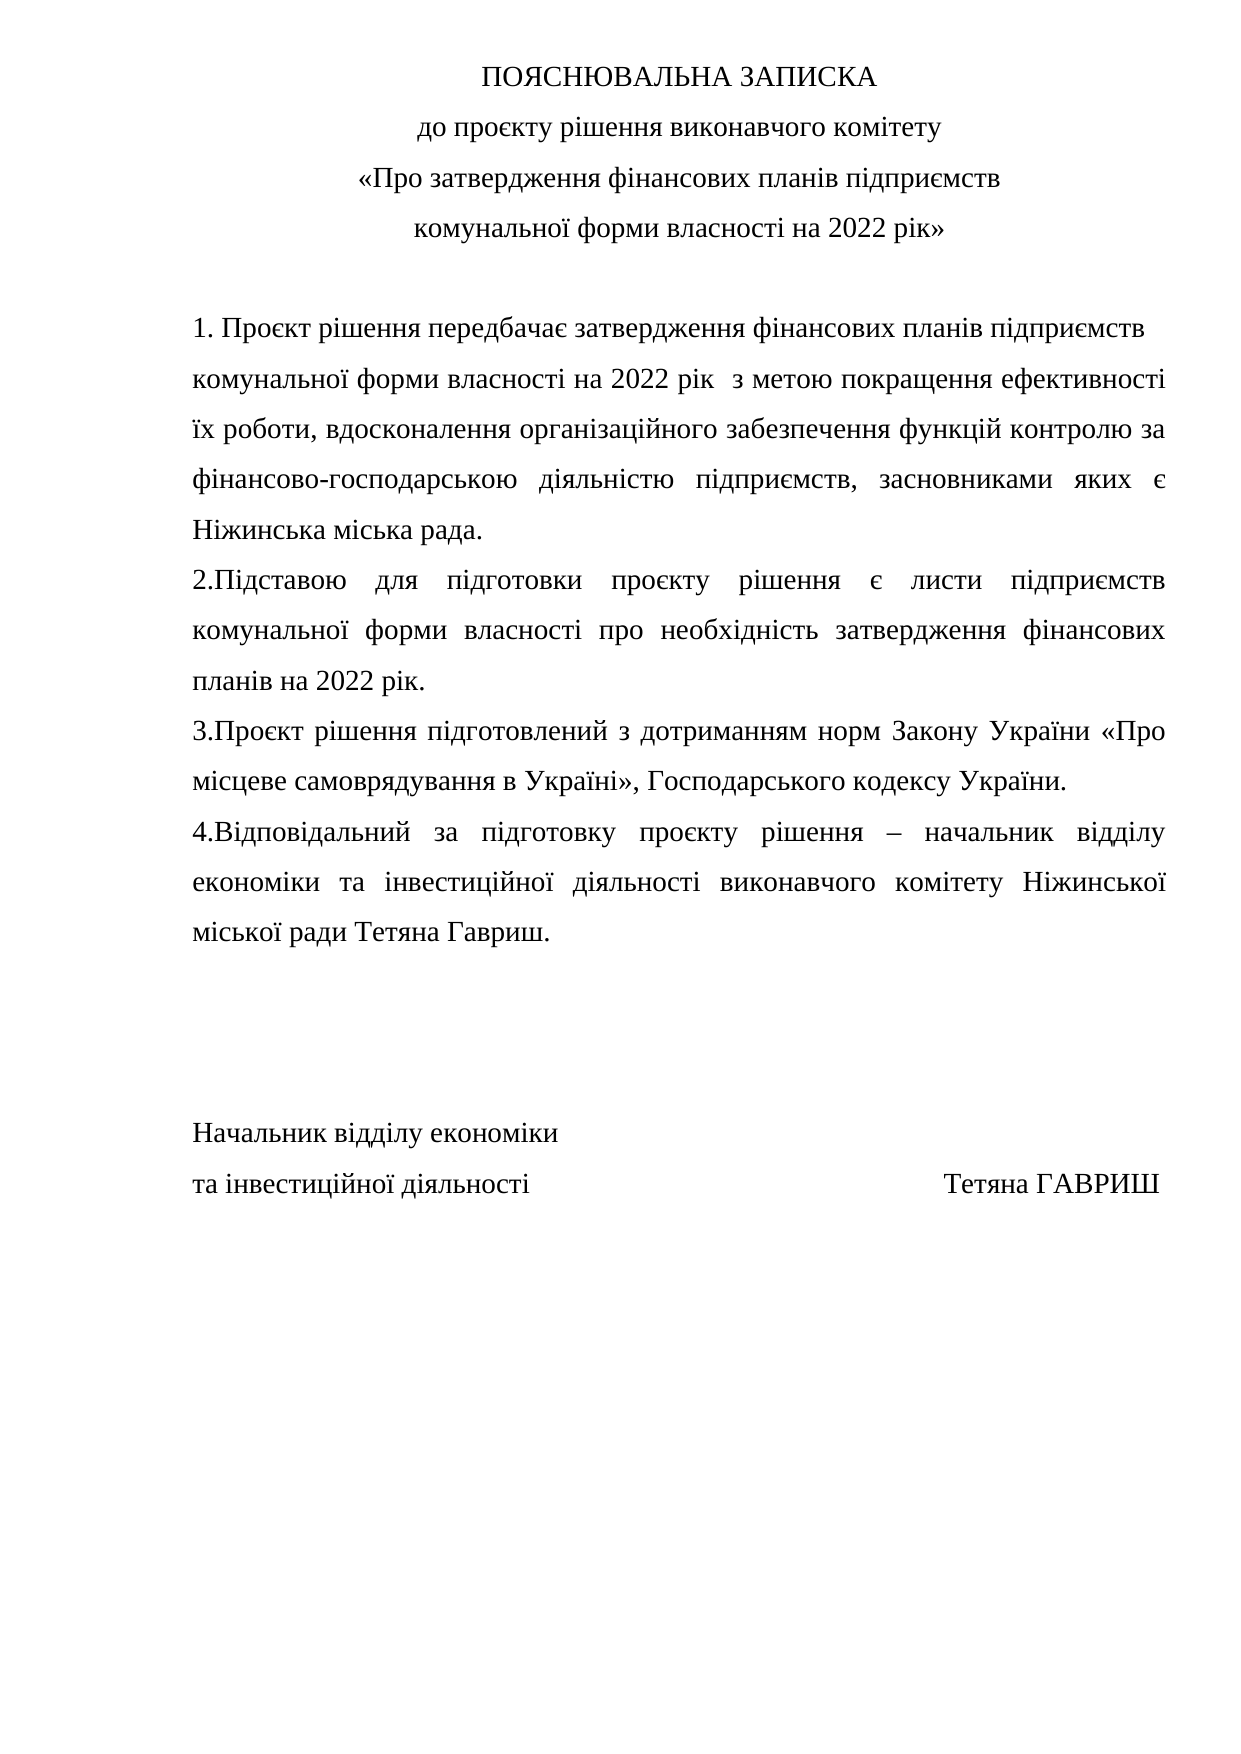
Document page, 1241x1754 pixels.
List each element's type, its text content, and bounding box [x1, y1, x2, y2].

list 3.Проєкт рішення підготовлений з дотриманням норм Закону України «Про місцеве самоврядування в Україні», Господарського кодексу України. [192, 713, 1167, 797]
text 1. Проєкт рішення передбачає затвердження фінансових планів підприємств [192, 311, 1167, 344]
list комунальної форми власності на 2022 рік з метою покращення ефективності їх роботи, вдосконалення організаційного забезпечення функцій контролю за фінансово-господарською діяльністю підприємств, засновниками яких є Ніжинська міська рада. [192, 361, 1167, 545]
text ПОЯСНЮВАЛЬНА ЗАПИСКА [192, 59, 1167, 93]
text Начальник відділу економіки [192, 1116, 1167, 1149]
text комунальної форми власності на 2022 рік» [192, 210, 1167, 243]
text та інвестиційної діяльності Тетяна ГАВРИШ [192, 1166, 1167, 1199]
text до проєкту рішення виконавчого комітету [192, 109, 1167, 143]
list 2.Підставою для підготовки проєкту рішення є листи підприємств комунальної форми власності про необхідність затвердження фінансових планів на 2022 рік. [192, 562, 1167, 696]
list 4.Відповідальний за підготовку проєкту рішення – начальник відділу економіки та інвестиційної діяльності виконавчого комітету Ніжинської міської ради Тетяна Гавриш. [192, 814, 1167, 948]
text «Про затвердження фінансових планів підприємств [192, 160, 1167, 193]
